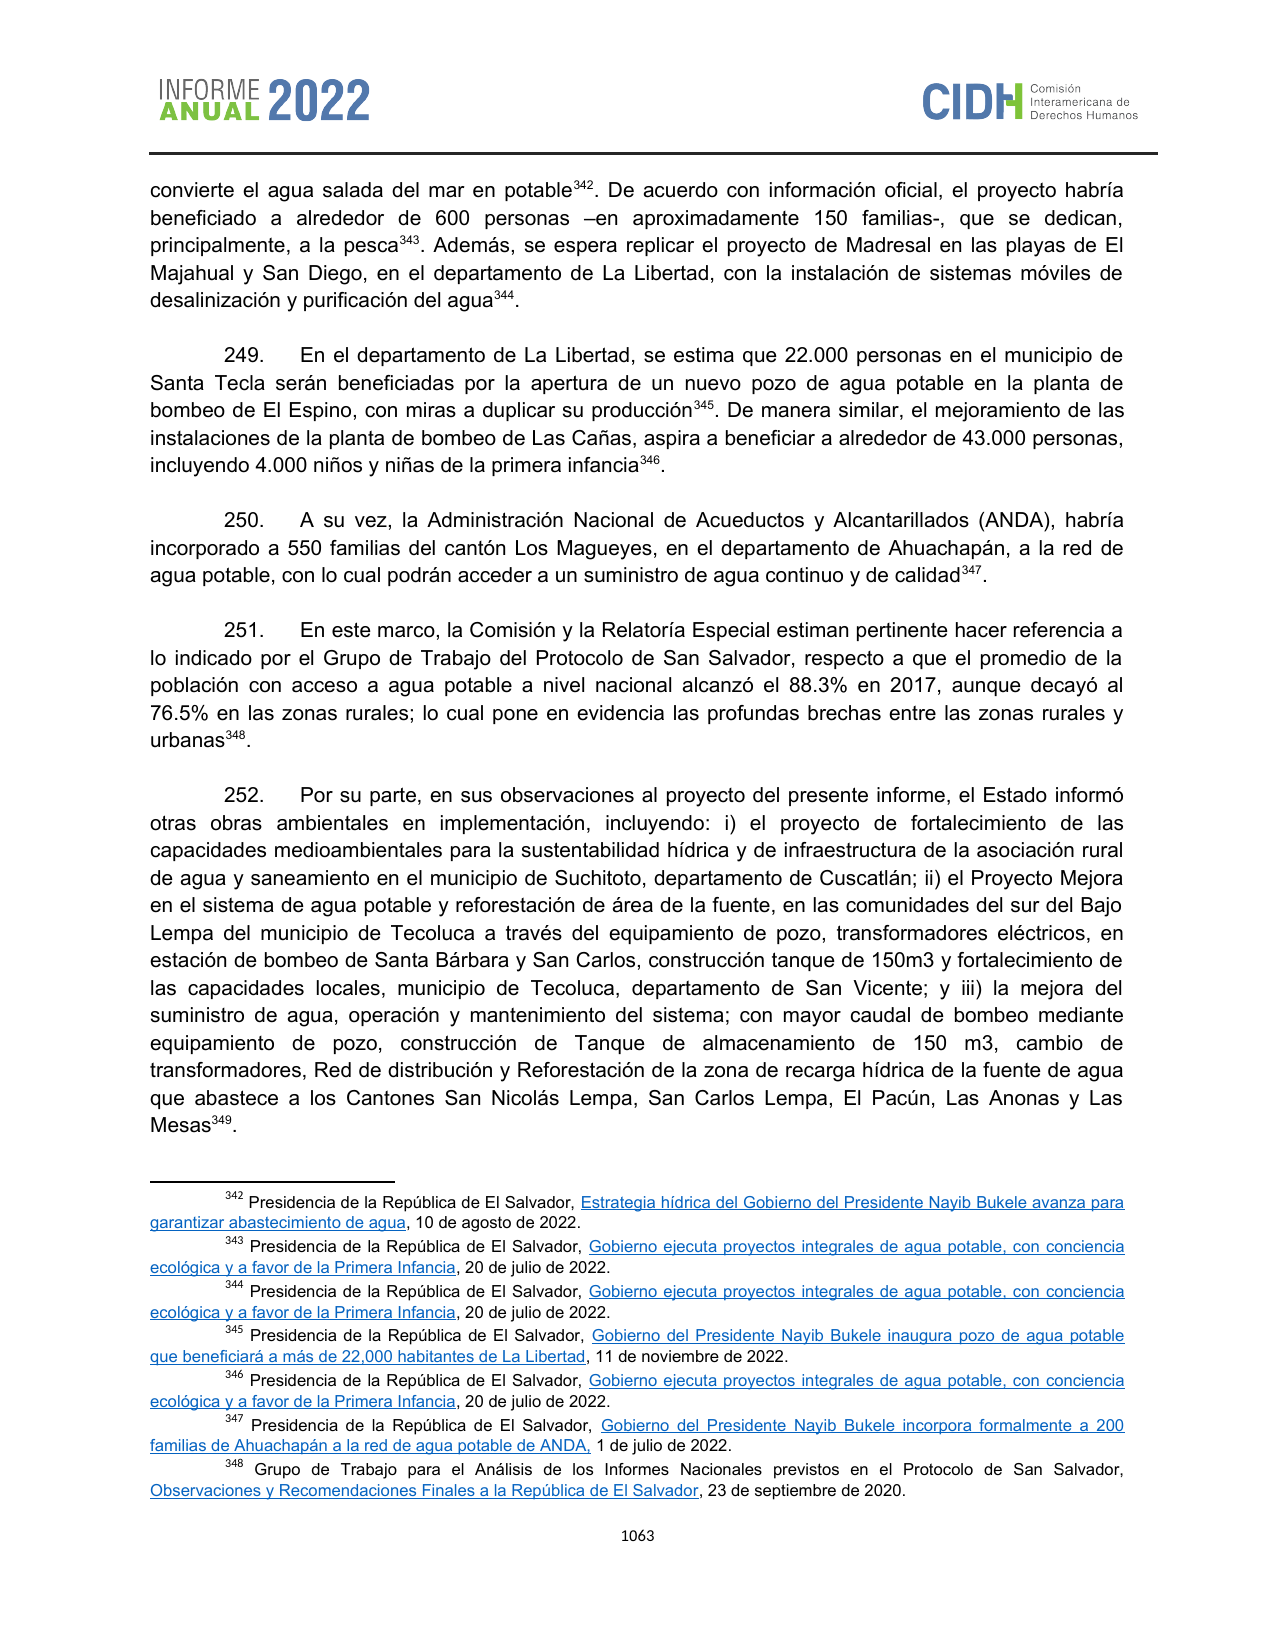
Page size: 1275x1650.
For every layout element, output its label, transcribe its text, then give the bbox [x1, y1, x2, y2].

list A su vez, la Administración Nacional de Acueductos y Alcantarillados (ANDA), habría incorporado a 550 familias del cantón Los Magueyes, en el departamento de Ahuachapán, a la red de agua potable, con lo cual podrán acceder a un suministro de agua continuo y de calidad. [150, 508, 1125, 587]
picture [914, 73, 1158, 130]
list Por su parte, en sus observaciones al proyecto del presente informe, el Estado informó otras obras ambientales en implementación, incluyendo: i) el proyecto de fortalecimiento de las capacidades medioambientales para la sustentabilidad hídrica y de infraestructura de la asociación rural de agua y saneamiento en el municipio de Suchitoto, departamento de Cuscatlán; ii) el Proyecto Mejora en el sistema de agua potable y reforestación de área de la fuente, en las comunidades del sur del Bajo Lempa del municipio de Tecoluca a través del equipamiento de pozo, transformadores eléctricos, en estación de bombeo de Santa Bárbara y San Carlos, construcción tanque de 150m3 y fortalecimiento de las capacidades locales, municipio de Tecoluca, departamento de San Vicente; y iii) la mejora del suministro de agua, operación y mantenimiento del sistema; con mayor caudal de bombeo mediante equipamiento de pozo, construcción de Tanque de almacenamiento de 150 m3, cambio de transformadores, Red de distribución y Reforestación de la zona de recarga hídrica de la fuente de agua que abastece a los Cantones San Nicolás Lempa, San Carlos Lempa, El Pacún, Las Anonas y Las Mesas. [150, 783, 1125, 1137]
picture [150, 73, 374, 126]
list En este marco, la Comisión y la Relatoría Especial estiman pertinente hacer referencia a lo indicado por el Grupo de Trabajo del Protocolo de San Salvador, respecto a que el promedio de la población con acceso a agua potable a nivel nacional alcanzó el 88.3% en 2017, aunque decayó al 76.5% en las zonas rurales; lo cual pone en evidencia las profundas brechas entre las zonas rurales y urbanas. [150, 618, 1125, 752]
list En el departamento de La Libertad, se estima que 22.000 personas en el municipio de Santa Tecla serán beneficiadas por la apertura de un nuevo pozo de agua potable en la planta de bombeo de El Espino, con miras a duplicar su producción. De manera similar, el mejoramiento de las instalaciones de la planta de bombeo de Las Cañas, aspira a beneficiar a alrededor de 43.000 personas, incluyendo 4.000 niños y niñas de la primera infancia. [150, 343, 1125, 477]
list En este contexto, la CIDH y la REDESCA destacan la implementación de proyectos locales para mejorar el acceso al agua potable en las comunidades. Por ejemplo, la instalación de la primera planta desalinizadora fija del país en la isla Madresal, en Puerto El Triunfo, Usulután, que convierte el agua salada del mar en potable. De acuerdo con información oficial, el proyecto habría beneficiado a alrededor de 600 personas –en aproximadamente 150 familias-, que se dedican, principalmente, a la pesca. Además, se espera replicar el proyecto de Madresal en las playas de El Majahual y San Diego, en el departamento de La Libertad, con la instalación de sistemas móviles de desalinización y purificación del agua. [150, 178, 1125, 312]
